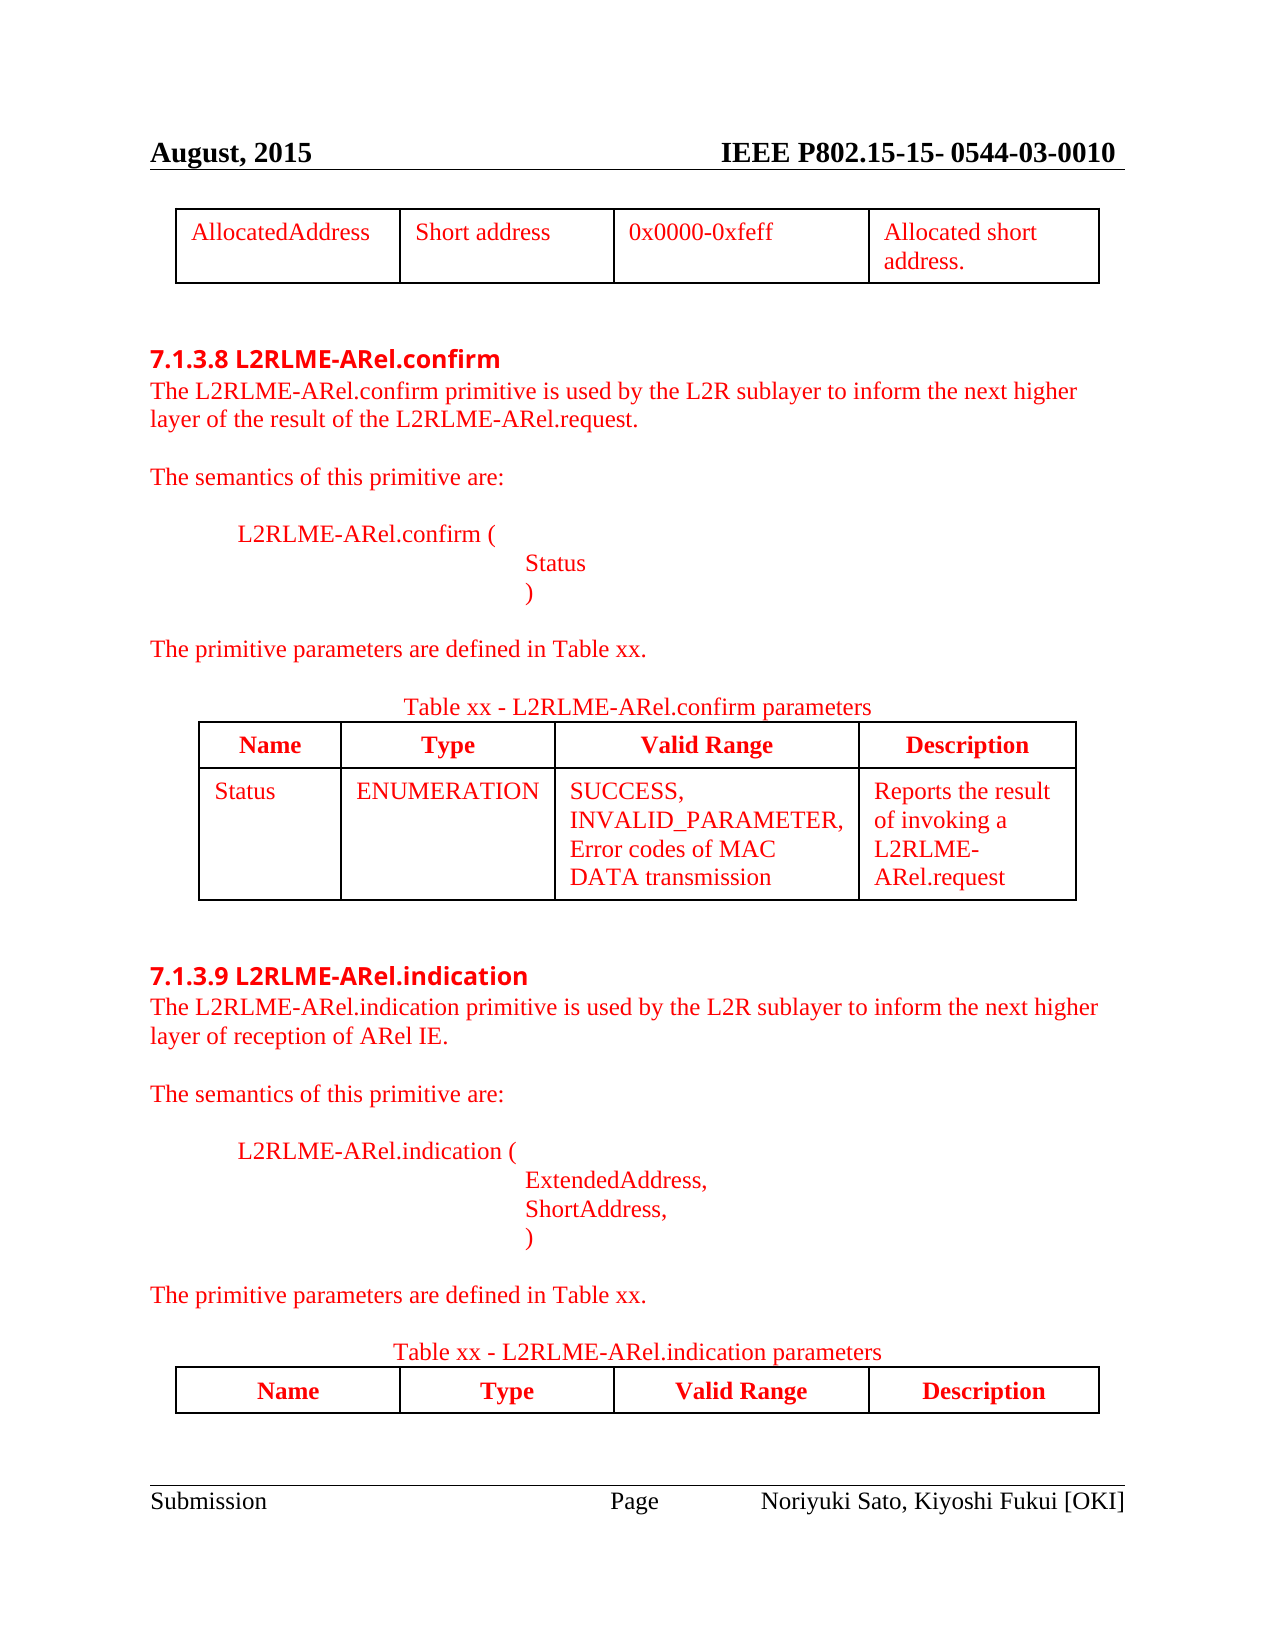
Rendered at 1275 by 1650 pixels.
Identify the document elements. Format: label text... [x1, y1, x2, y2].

text ) [437, 577, 1125, 606]
text 7.1.3.8 L2RLME-ARel.confirm [150, 342, 1125, 376]
table_header Valid Range [556, 723, 858, 767]
text The primitive parameters are defined in Table xx. [150, 634, 1125, 663]
text Status [150, 548, 1125, 577]
text The semantics of this primitive are: [150, 1079, 1125, 1107]
text The primitive parameters are defined in Table xx. [150, 1280, 1125, 1309]
table_header Description [860, 723, 1075, 767]
table_cell Short address [401, 210, 613, 282]
text ShortAddress, [150, 1194, 1125, 1222]
table_header Type [401, 1368, 613, 1412]
text ExtendedAddress, [150, 1165, 1125, 1194]
table_cell ENUMERATION [342, 769, 554, 899]
text The semantics of this primitive are: [150, 462, 1125, 491]
table_cell 0x0000-0xfeff [615, 210, 868, 282]
table_header Description [870, 1368, 1098, 1412]
text Table xx - L2RLME-ARel.indication parameters [150, 1337, 1125, 1366]
table_cell Allocated short address. [870, 210, 1098, 282]
text Table xx - L2RLME-ARel.confirm parameters [150, 692, 1125, 721]
table_header Valid Range [615, 1368, 868, 1412]
table_header Name [177, 1368, 399, 1412]
table_header Name [200, 723, 340, 767]
text L2RLME-ARel.confirm ( [150, 519, 1125, 548]
text L2RLME-ARel.indication ( [150, 1136, 1125, 1165]
table_header Type [342, 723, 554, 767]
text The L2RLME-ARel.confirm primitive is used by the L2R sublayer to inform the next higher layer of the result of the L2RLME-ARel.request. [150, 376, 1125, 433]
table_cell AllocatedAddress [177, 210, 399, 282]
text 7.1.3.9 L2RLME-ARel.indication [150, 958, 1125, 992]
text ) [150, 1222, 1125, 1251]
table_cell Reports the result of invoking a L2RLME-ARel.request [860, 769, 1075, 899]
text The L2RLME-ARel.indication primitive is used by the L2R sublayer to inform the next higher layer of reception of ARel IE. [150, 992, 1125, 1050]
table_cell Status [200, 769, 340, 899]
table_cell SUCCESS, INVALID_PARAMETER, Error codes of MAC DATA transmission [556, 769, 858, 899]
